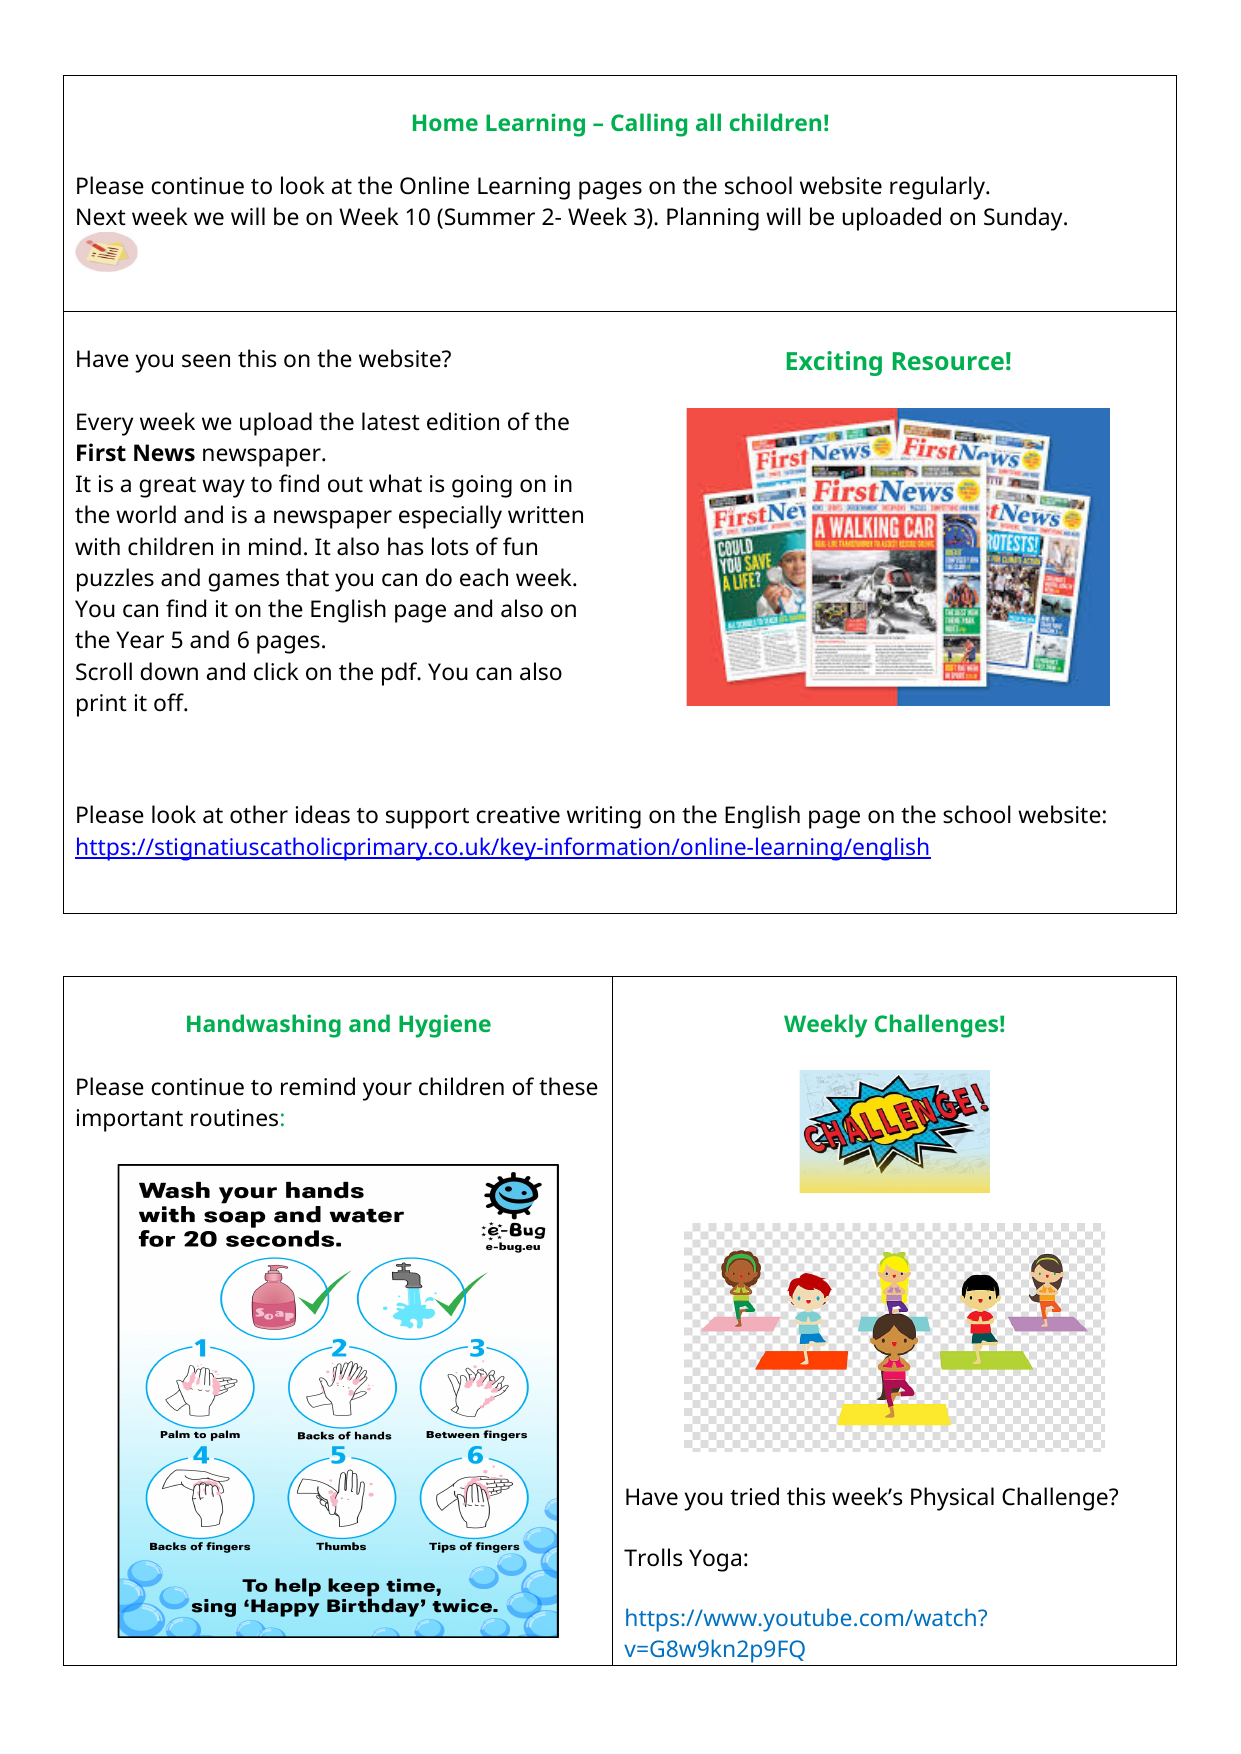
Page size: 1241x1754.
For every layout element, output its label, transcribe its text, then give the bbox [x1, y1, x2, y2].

picture [799, 1070, 990, 1193]
picture [686, 408, 1110, 706]
table_cell Exciting Resource! [620, 312, 1176, 768]
table_cell Please look at other ideas to support creative writing on the English page on the school website: https://stignatiuscatholicprimary.co.uk/key-information/online-learning/english [64, 768, 1176, 912]
table_header Home Learning – Calling all children! Please continue to look at the Online Learning pages on the school website regularly. Next week we will be on Week 10 (Summer 2- Week 3). Planning will be uploaded on Sunday. [64, 76, 1176, 311]
table_cell Have you seen this on the website? Every week we upload the latest edition of the First News newspaper. It is a great way to find out what is going on in the world and is a newspaper especially written with children in mind. It also has lots of fun puzzles and games that you can do each week. You can find it on the English page and also on the Year 5 and 6 pages. Scroll down and click on the pdf. You can also print it off. [64, 312, 620, 768]
picture [684, 1223, 1106, 1452]
table_header Handwashing and Hygiene Please continue to remind your children of these important routines: [64, 977, 612, 1664]
picture [75, 232, 138, 272]
table_header Weekly Challenges! Have you tried this week’s Physical Challenge? Trolls Yoga: https://www.youtube.com/watch?v=G8w9kn2p9FQ [613, 977, 1176, 1664]
picture [117, 1164, 559, 1638]
